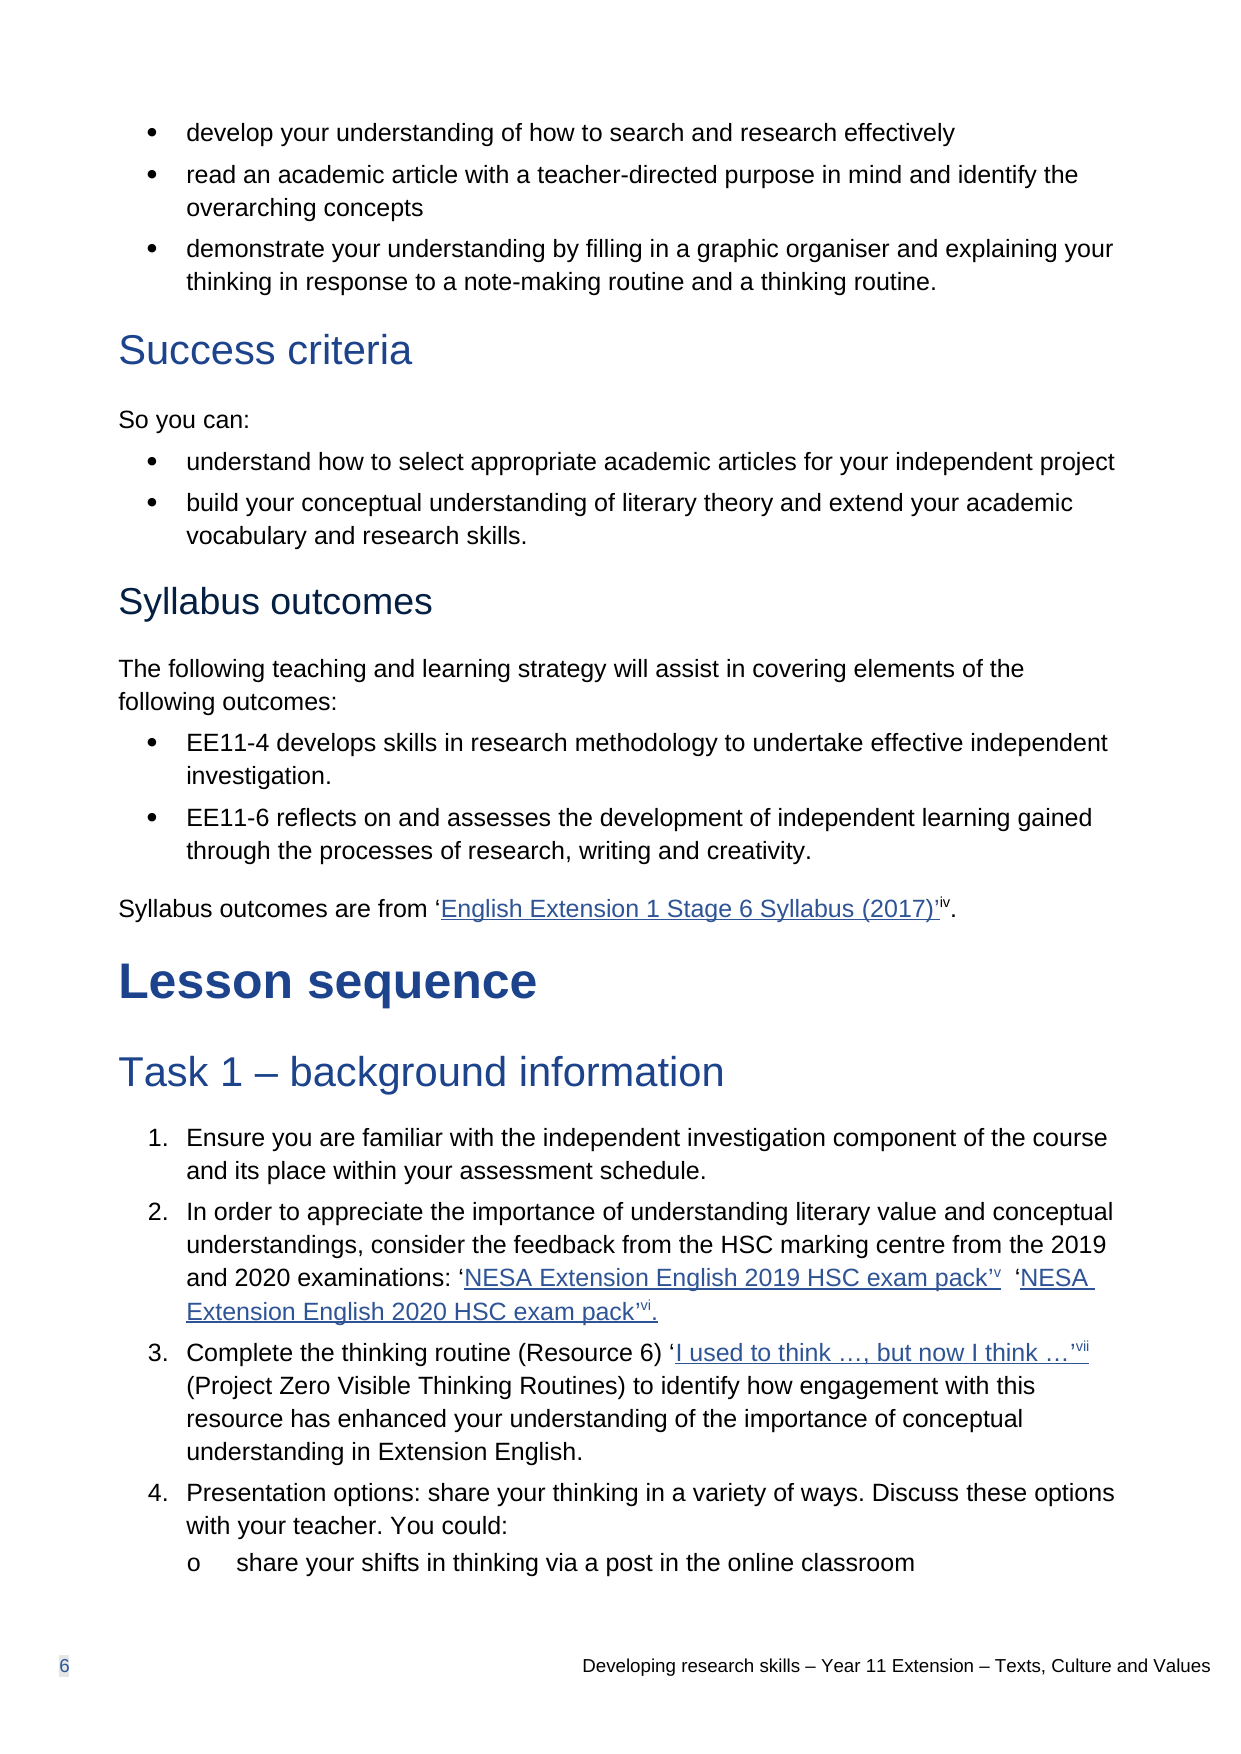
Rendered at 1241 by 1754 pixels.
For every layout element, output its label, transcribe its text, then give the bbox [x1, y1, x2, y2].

list EE11-4 develops skills in research methodology to undertake effective independent investigation. [148, 728, 1122, 790]
list share your shifts in thinking via a post in the online classroom [186, 1548, 1122, 1579]
subtitle Task 1 – background information [118, 1047, 1122, 1095]
list demonstrate your understanding by filling in a graphic organiser and explaining your thinking in response to a note-making routine and a thinking routine. [148, 234, 1122, 296]
subtitle Syllabus outcomes [118, 579, 1122, 622]
list Complete the thinking routine (Resource 6) ‘I used to think …, but now I think …’ (Project Zero Visible Thinking Routines) to identify how engagement with this resource has enhanced your understanding of the importance of conceptual understanding in Extension English. [148, 1338, 1122, 1466]
subtitle Success criteria [118, 325, 1122, 373]
text The following teaching and learning strategy will assist in covering elements of the following outcomes: [118, 654, 1122, 716]
list EE11-6 reflects on and assesses the development of independent learning gained through the processes of research, writing and creativity. [148, 803, 1122, 864]
list read an academic article with a teacher-directed purpose in mind and identify the overarching concepts [148, 159, 1122, 221]
list build your conceptual understanding of literary theory and extend your academic vocabulary and research skills. [148, 488, 1122, 550]
list Presentation options: share your thinking in a variety of ways. Discuss these options with your teacher. You could: [148, 1478, 1122, 1540]
text So you can: [118, 405, 1122, 434]
list understand how to select appropriate academic articles for your independent project [148, 447, 1122, 476]
list develop your understanding of how to search and research effectively [148, 118, 1122, 147]
list Ensure you are familiar with the independent investigation component of the course and its place within your assessment schedule. [148, 1123, 1122, 1185]
subtitle Lesson sequence [118, 952, 1122, 1009]
list In order to appreciate the importance of understanding literary value and conceptual understandings, consider the feedback from the HSC marking centre from the 2019 and 2020 examinations: ‘NESA Extension English 2019 HSC exam pack’ ‘NESA Extension English 2020 HSC exam pack’. [148, 1197, 1122, 1325]
text Syllabus outcomes are from ‘English Extension 1 Stage 6 Syllabus (2017)’. [118, 894, 1122, 923]
